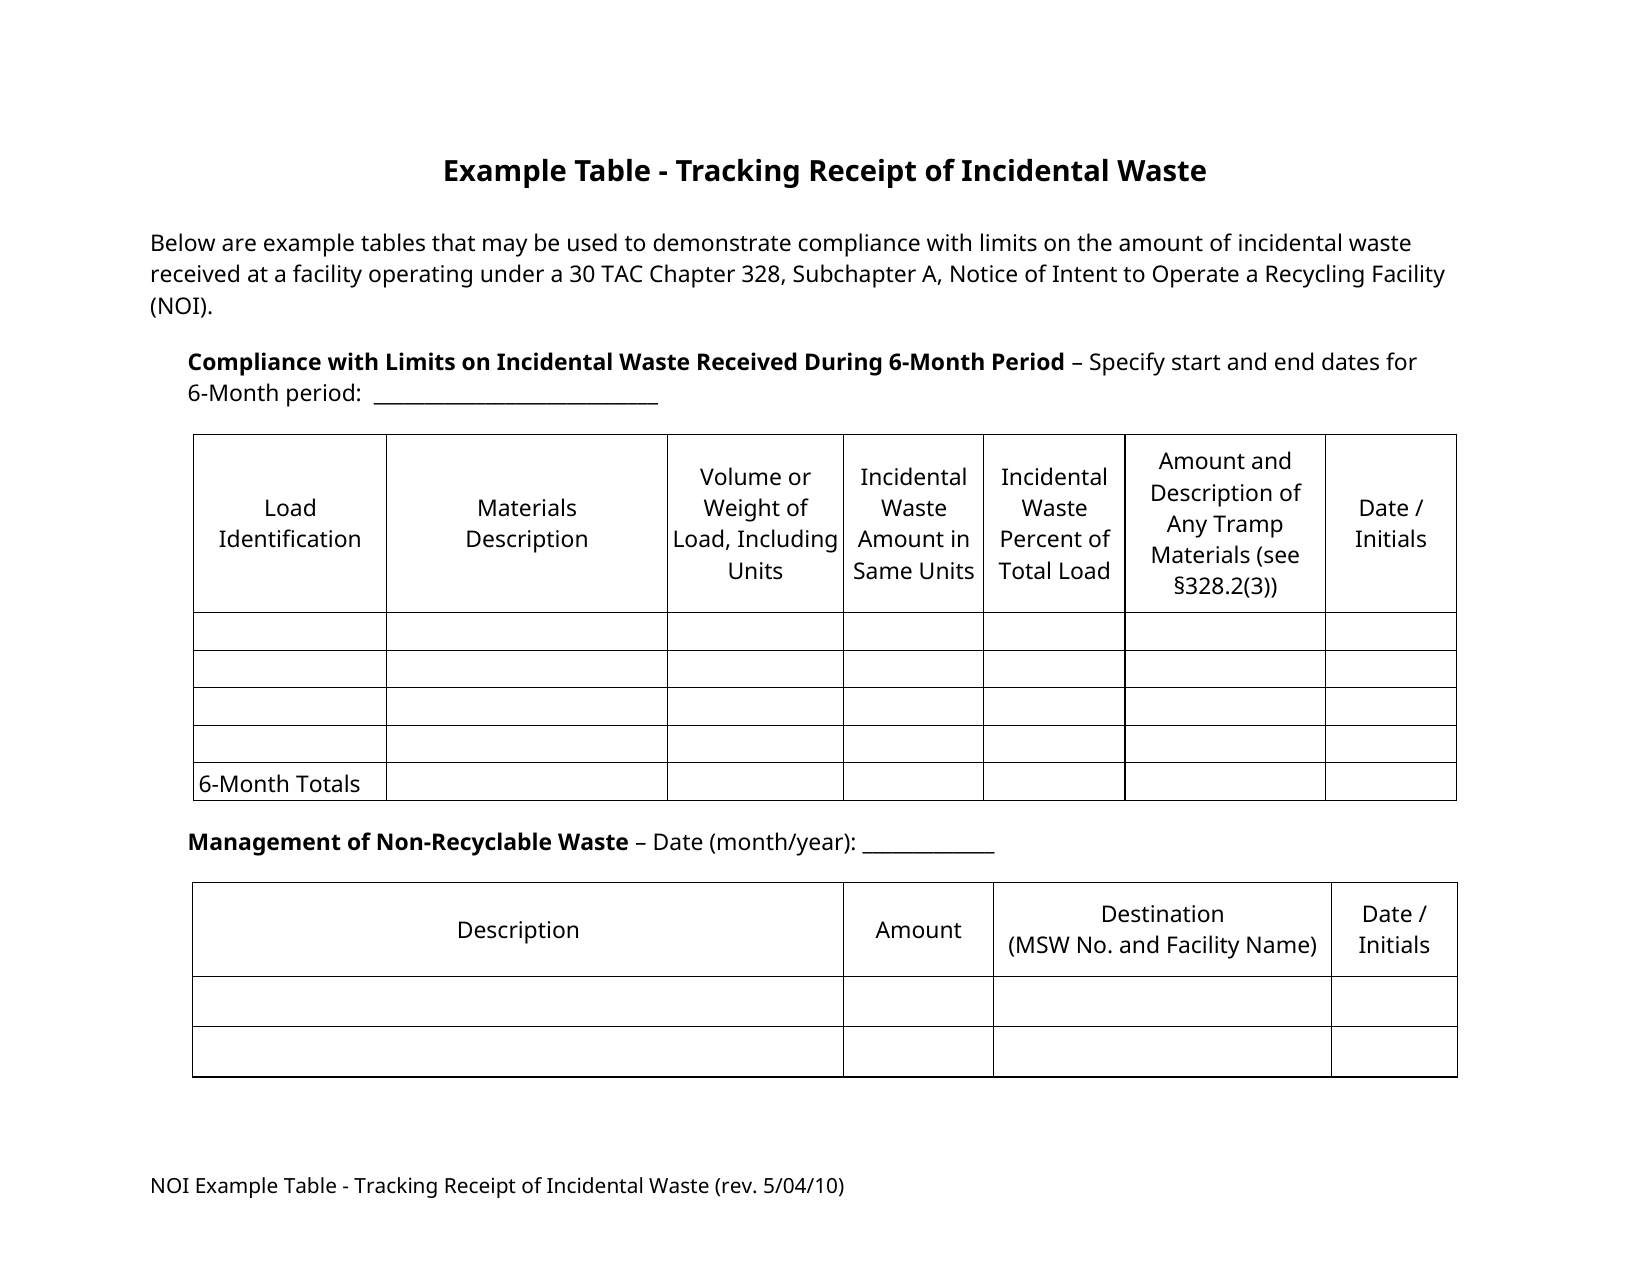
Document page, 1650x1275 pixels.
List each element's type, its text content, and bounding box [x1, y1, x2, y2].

table_cell [844, 1027, 993, 1076]
table_cell [387, 726, 667, 762]
table_cell [387, 763, 667, 800]
table_cell [1326, 726, 1456, 762]
table_cell [1326, 688, 1456, 725]
table_cell [844, 977, 993, 1026]
table_header Volume or Weight of Load, Including Units [668, 435, 843, 612]
table_cell [984, 613, 1124, 650]
table_cell [193, 977, 843, 1026]
table_cell [668, 763, 843, 800]
table_cell [994, 1027, 1331, 1076]
table_cell [984, 763, 1124, 800]
table_cell [984, 726, 1124, 762]
table_cell [994, 977, 1331, 1026]
table_cell 6-Month Totals [194, 763, 386, 800]
table_cell [1326, 763, 1456, 800]
table_cell [387, 688, 667, 725]
table_cell [1332, 977, 1457, 1026]
text Compliance with Limits on Incidental Waste Received During 6-Month Period – Specify start and end dates for 6-Month period: ____________________________ [187, 346, 1500, 408]
table_header Date / Initials [1326, 435, 1456, 612]
table_cell [844, 763, 983, 800]
table_cell [844, 613, 983, 650]
text Below are example tables that may be used to demonstrate compliance with limits on the amount of incidental waste received at a facility operating under a 30 TAC Chapter 328, Subchapter A, Notice of Intent to Operate a Recycling Facility (NOI). [150, 227, 1500, 321]
table_cell [844, 726, 983, 762]
title Example Table - Tracking Receipt of Incidental Waste [150, 150, 1500, 190]
table_cell [1332, 1027, 1457, 1076]
table_header Description [193, 883, 843, 976]
table_header Destination (MSW No. and Facility Name) [994, 883, 1331, 976]
table_cell [193, 1027, 843, 1076]
table_header Incidental Waste Percent of Total Load [984, 435, 1124, 612]
table_cell [194, 688, 386, 725]
table_cell [668, 613, 843, 650]
table_cell [984, 651, 1124, 687]
table_cell [1326, 651, 1456, 687]
table_cell [844, 651, 983, 687]
table_cell [668, 726, 843, 762]
table_cell [1126, 763, 1325, 800]
table_cell [1326, 613, 1456, 650]
table_header Amount and Description of Any Tramp Materials (see §328.2(3)) [1126, 435, 1325, 612]
table_header Date / Initials [1332, 883, 1457, 976]
table_header Materials Description [387, 435, 667, 612]
table_cell [668, 651, 843, 687]
table_cell [984, 688, 1124, 725]
table_cell [1126, 613, 1325, 650]
table_header Amount [844, 883, 993, 976]
table_cell [1126, 726, 1325, 762]
table_cell [387, 651, 667, 687]
table_cell [194, 651, 386, 687]
table_cell [194, 726, 386, 762]
table_cell [668, 688, 843, 725]
table_header Incidental Waste Amount in Same Units [844, 435, 983, 612]
table_cell [844, 688, 983, 725]
table_cell [1126, 688, 1325, 725]
text Management of Non-Recyclable Waste – Date (month/year): _____________ [187, 826, 1500, 857]
table_header Load Identification [194, 435, 386, 612]
table_cell [1126, 651, 1325, 687]
table_cell [387, 613, 667, 650]
table_cell [194, 613, 386, 650]
